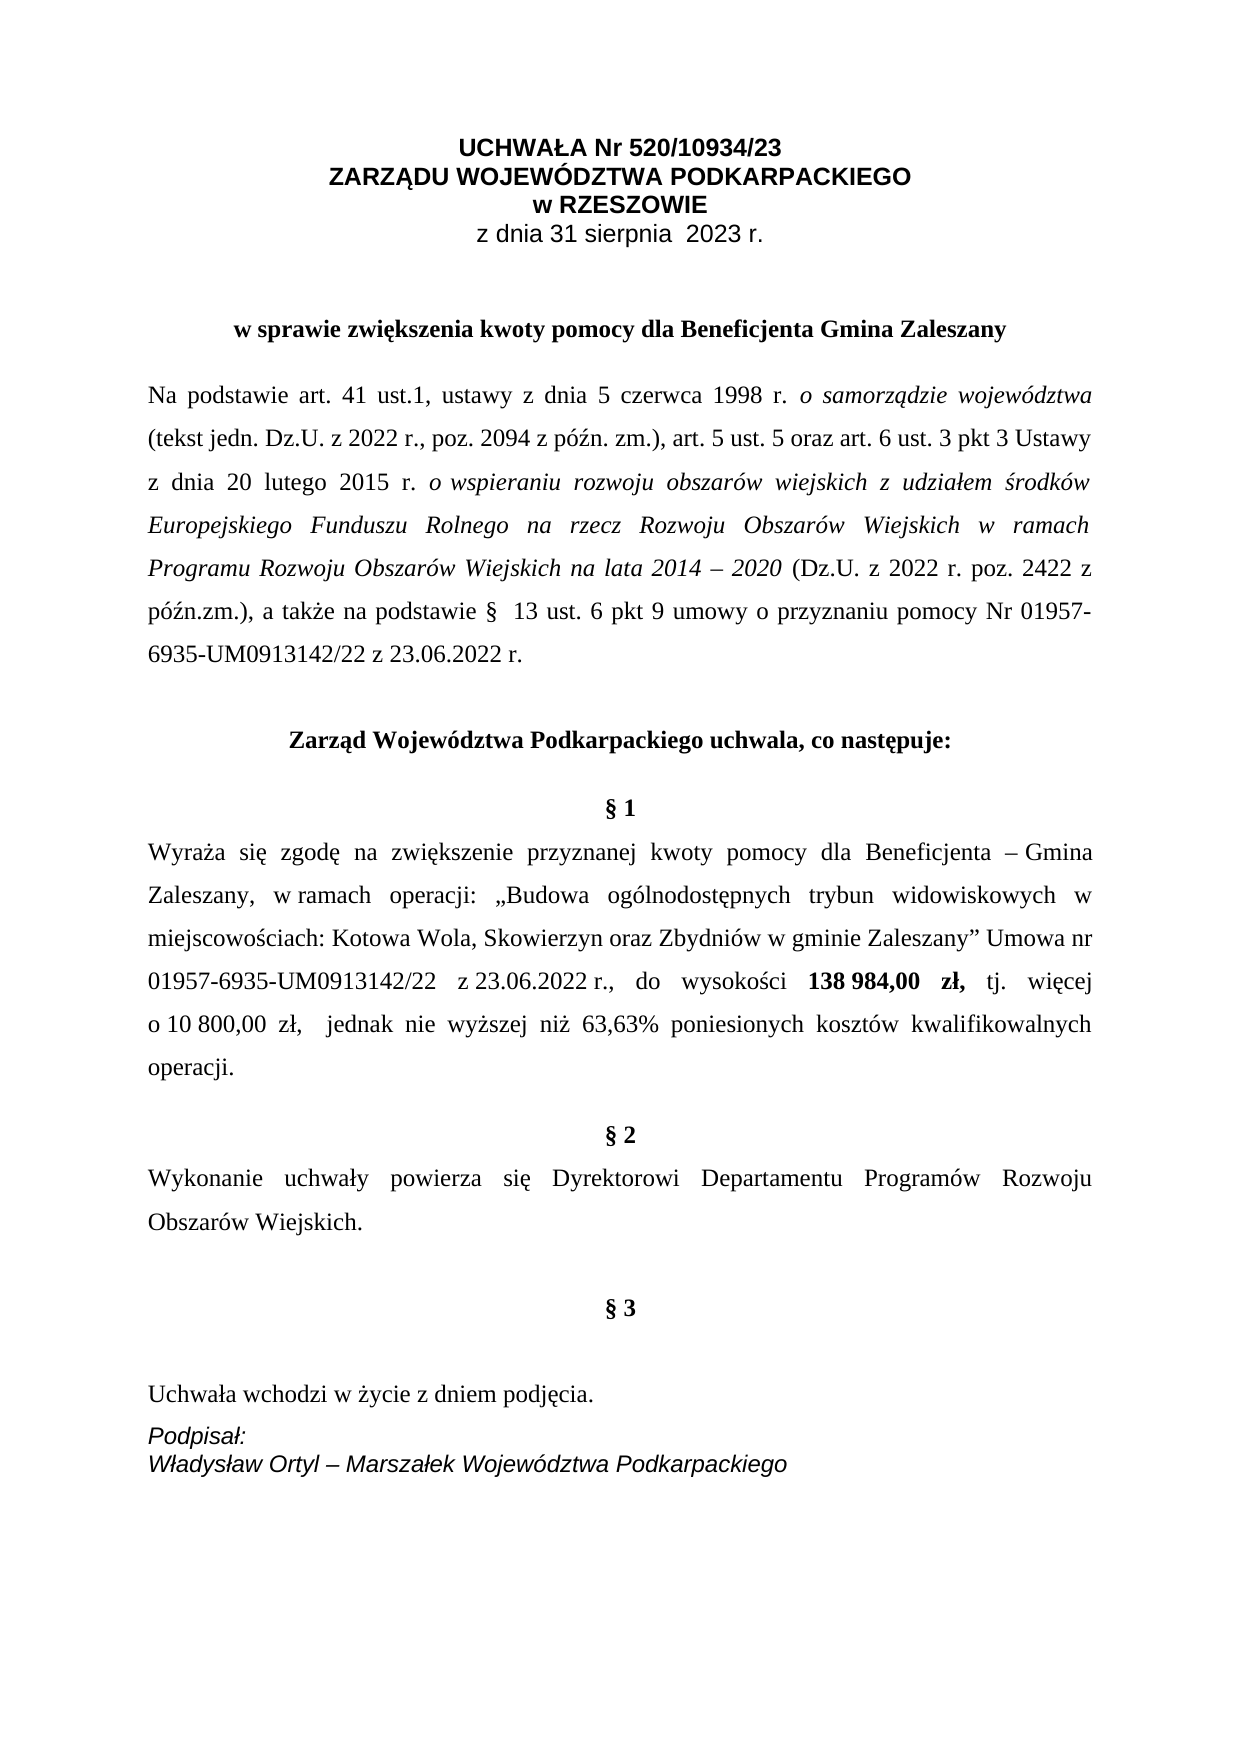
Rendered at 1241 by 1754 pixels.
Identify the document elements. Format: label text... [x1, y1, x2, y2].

list § 2 [148, 1120, 1093, 1149]
text Na podstawie art. 41 ust.1, ustawy z dnia 5 czerwca 1998 r. o samorządzie województwa (tekst jedn. Dz.U. z 2022 r., poz. 2094 z późn. zm.), art. 5 ust. 5 oraz art. 6 ust. 3 pkt 3 Ustawy z dnia 20 lutego 2015 r. o wspieraniu rozwoju obszarów wiejskich z udziałem środków Europejskiego Funduszu Rolnego na rzecz Rozwoju Obszarów Wiejskich w ramach Programu Rozwoju Obszarów Wiejskich na lata 2014 – 2020 (Dz.U. z 2022 r. poz. 2422 z późn.zm.), a także na podstawie § 13 ust. 6 pkt 9 umowy o przyznaniu pomocy Nr 01957-6935-UM0913142/22 z 23.06.2022 r. [148, 380, 1093, 668]
text Wyraża się zgodę na zwiększenie przyznanej kwoty pomocy dla Beneficjenta – Gmina Zaleszany, w ramach operacji: „Budowa ogólnodostępnych trybun widowiskowych w miejscowościach: Kotowa Wola, Skowierzyn oraz Zbydniów w gminie Zaleszany” Umowa nr 01957-6935-UM0913142/22 z 23.06.2022 r., do wysokości 138 984,00 zł, tj. więcej o 10 800,00 zł, jednak nie wyższej niż 63,63% poniesionych kosztów kwalifikowalnych operacji. [148, 837, 1093, 1081]
text § 1 [148, 793, 1093, 822]
subtitle w sprawie zwiększenia kwoty pomocy dla Beneficjenta Gmina Zaleszany [148, 285, 1093, 343]
text Uchwała wchodzi w życie z dniem podjęcia. [148, 1379, 1093, 1408]
text Wykonanie uchwały powierza się Dyrektorowi Departamentu Programów Rozwoju Obszarów Wiejskich. [148, 1163, 1093, 1235]
text Podpisał: [148, 1422, 1093, 1450]
text Władysław Ortyl – Marszałek Województwa Podkarpackiego [148, 1450, 1093, 1477]
text Zarząd Województwa Podkarpackiego uchwala, co następuje: [148, 725, 1093, 754]
text § 3 [148, 1293, 1093, 1322]
subtitle UCHWAŁA Nr 520/10934/23 ZARZĄDU WOJEWÓDZTWA PODKARPACKIEGO w RZESZOWIE z dnia 31 sierpnia 2023 r. [148, 133, 1093, 248]
